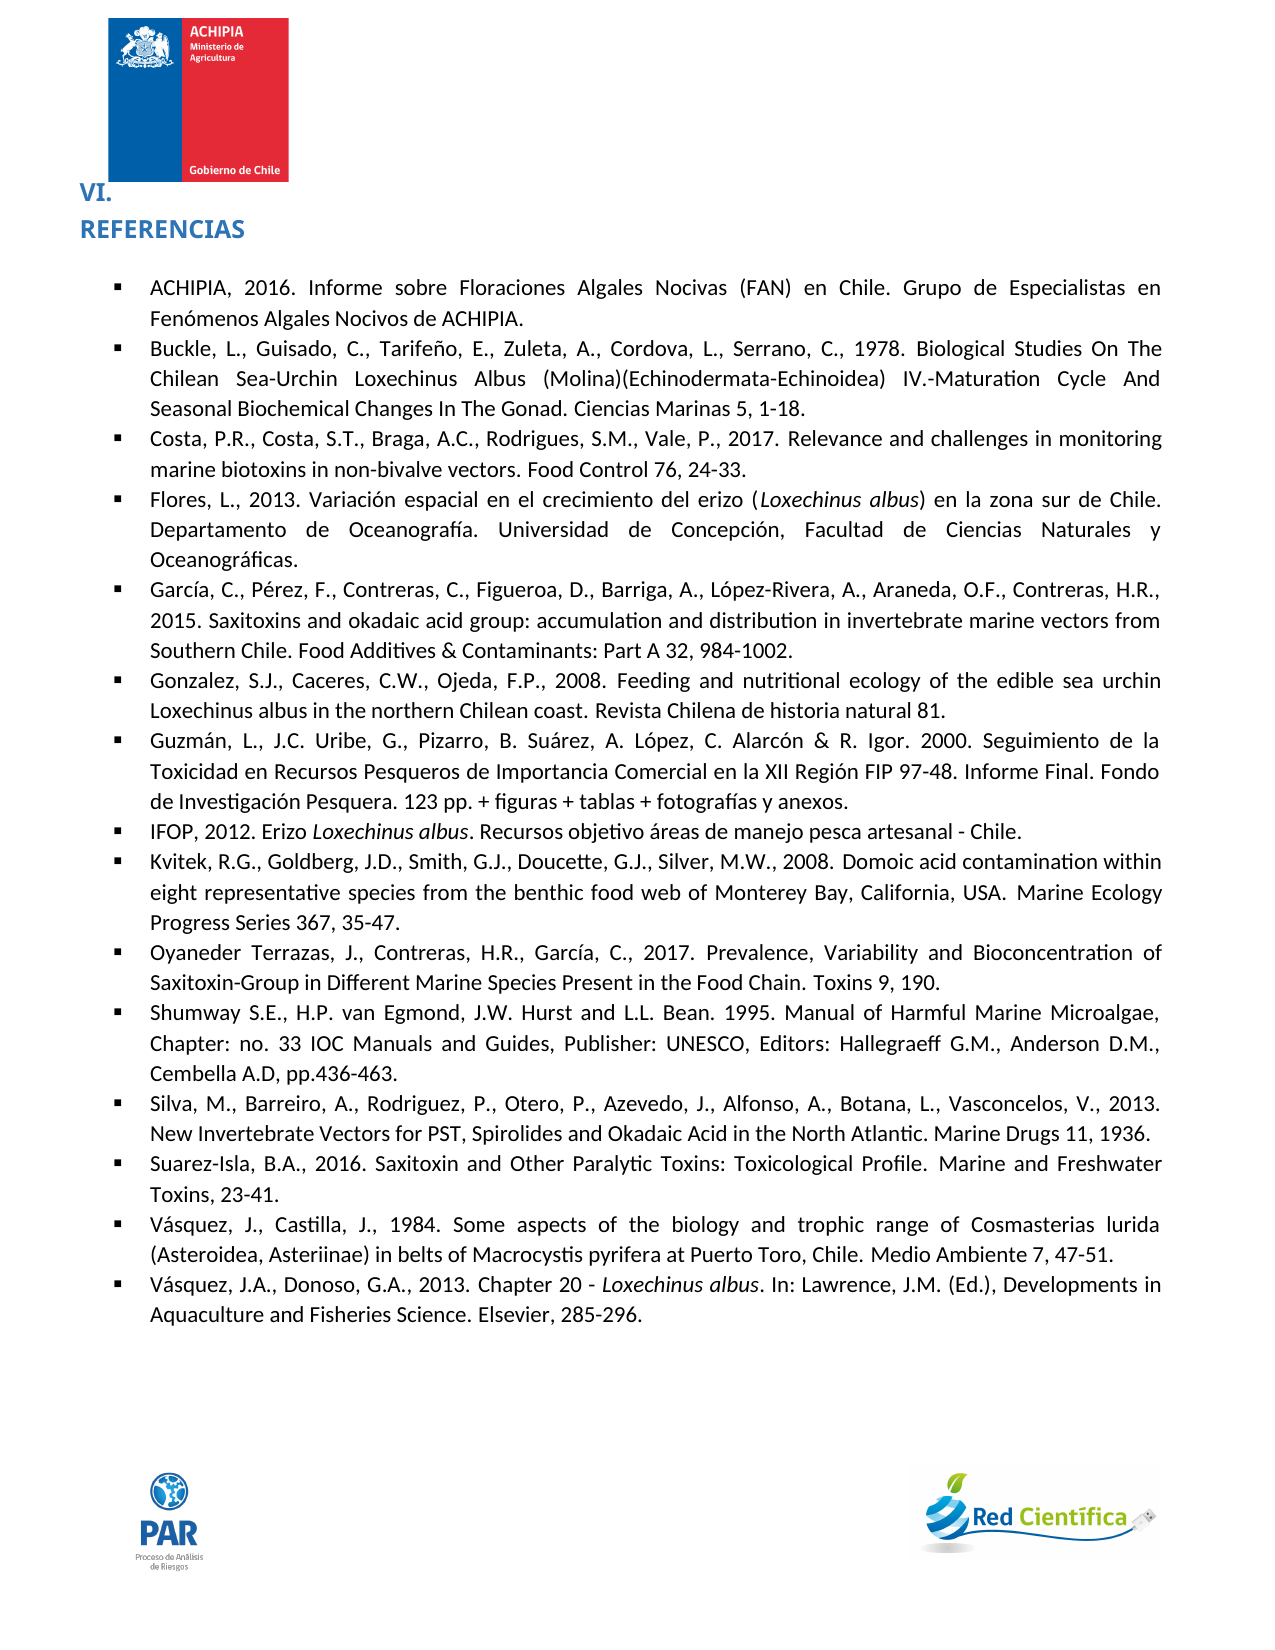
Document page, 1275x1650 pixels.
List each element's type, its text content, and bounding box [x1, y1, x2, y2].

list Guzmán, L., J.C. Uribe, G., Pizarro, B. Suárez, A. López, C. Alarcón & R. Igor. 2000. Seguimiento de la Toxicidad en Recursos Pesqueros de Importancia Comercial en la XII Región FIP 97-48. Informe Final. Fondo de Investigación Pesquera. 123 pp. + figuras + tablas + fotografías y anexos. [112, 727, 1162, 815]
subtitle REFERENCIAS [112, 175, 1162, 246]
list Silva, M., Barreiro, A., Rodriguez, P., Otero, P., Azevedo, J., Alfonso, A., Botana, L., Vasconcelos, V., 2013. New Invertebrate Vectors for PST, Spirolides and Okadaic Acid in the North Atlantic. Marine Drugs 11, 1936. [112, 1089, 1162, 1147]
list Gonzalez, S.J., Caceres, C.W., Ojeda, F.P., 2008. Feeding and nutritional ecology of the edible sea urchin Loxechinus albus in the northern Chilean coast. Revista Chilena de historia natural 81. [112, 666, 1162, 724]
list Vásquez, J.A., Donoso, G.A., 2013. Chapter 20 - Loxechinus albus. In: Lawrence, J.M. (Ed.), Developments in Aquaculture and Fisheries Science. Elsevier, 285-296. [112, 1270, 1162, 1329]
list Kvitek, R.G., Goldberg, J.D., Smith, G.J., Doucette, G.J., Silver, M.W., 2008. Domoic acid contamination within eight representative species from the benthic food web of Monterey Bay, California, USA. Marine Ecology Progress Series 367, 35-47. [112, 847, 1162, 936]
list Vásquez, J., Castilla, J., 1984. Some aspects of the biology and trophic range of Cosmasterias lurida (Asteroidea, Asteriinae) in belts of Macrocystis pyrifera at Puerto Toro, Chile. Medio Ambiente 7, 47-51. [112, 1210, 1162, 1268]
list IFOP, 2012. Erizo Loxechinus albus. Recursos objetivo áreas de manejo pesca artesanal - Chile. [112, 817, 1162, 845]
list Shumway S.E., H.P. van Egmond, J.W. Hurst and L.L. Bean. 1995. Manual of Harmful Marine Microalgae, Chapter: no. 33 IOC Manuals and Guides, Publisher: UNESCO, Editors: Hallegraeff G.M., Anderson D.M., Cembella A.D, pp.436-463. [112, 998, 1162, 1087]
list Flores, L., 2013. Variación espacial en el crecimiento del erizo (Loxechinus albus) en la zona sur de Chile. Departamento de Oceanografía. Universidad de Concepción, Facultad de Ciencias Naturales y Oceanográficas. [112, 485, 1162, 573]
list Suarez-Isla, B.A., 2016. Saxitoxin and Other Paralytic Toxins: Toxicological Profile. Marine and Freshwater Toxins, 23-41. [112, 1149, 1162, 1208]
list Buckle, L., Guisado, C., Tarifeño, E., Zuleta, A., Cordova, L., Serrano, C., 1978. Biological Studies On The Chilean Sea-Urchin Loxechinus Albus (Molina)(Echinodermata-Echinoidea) IV.-Maturation Cycle And Seasonal Biochemical Changes In The Gonad. Ciencias Marinas 5, 1-18. [112, 334, 1162, 422]
list García, C., Pérez, F., Contreras, C., Figueroa, D., Barriga, A., López-Rivera, A., Araneda, O.F., Contreras, H.R., 2015. Saxitoxins and okadaic acid group: accumulation and distribution in invertebrate marine vectors from Southern Chile. Food Additives & Contaminants: Part A 32, 984-1002. [112, 576, 1162, 664]
picture [108, 18, 289, 182]
picture [909, 1463, 1159, 1559]
list ACHIPIA, 2016. Informe sobre Floraciones Algales Nocivas (FAN) en Chile. Grupo de Especialistas en Fenómenos Algales Nocivos de ACHIPIA. [112, 273, 1162, 332]
list Oyaneder Terrazas, J., Contreras, H.R., García, C., 2017. Prevalence, Variability and Bioconcentration of Saxitoxin-Group in Different Marine Species Present in the Food Chain. Toxins 9, 190. [112, 938, 1162, 996]
list Costa, P.R., Costa, S.T., Braga, A.C., Rodrigues, S.M., Vale, P., 2017. Relevance and challenges in monitoring marine biotoxins in non-bivalve vectors. Food Control 76, 24-33. [112, 424, 1162, 483]
picture [112, 1463, 226, 1577]
